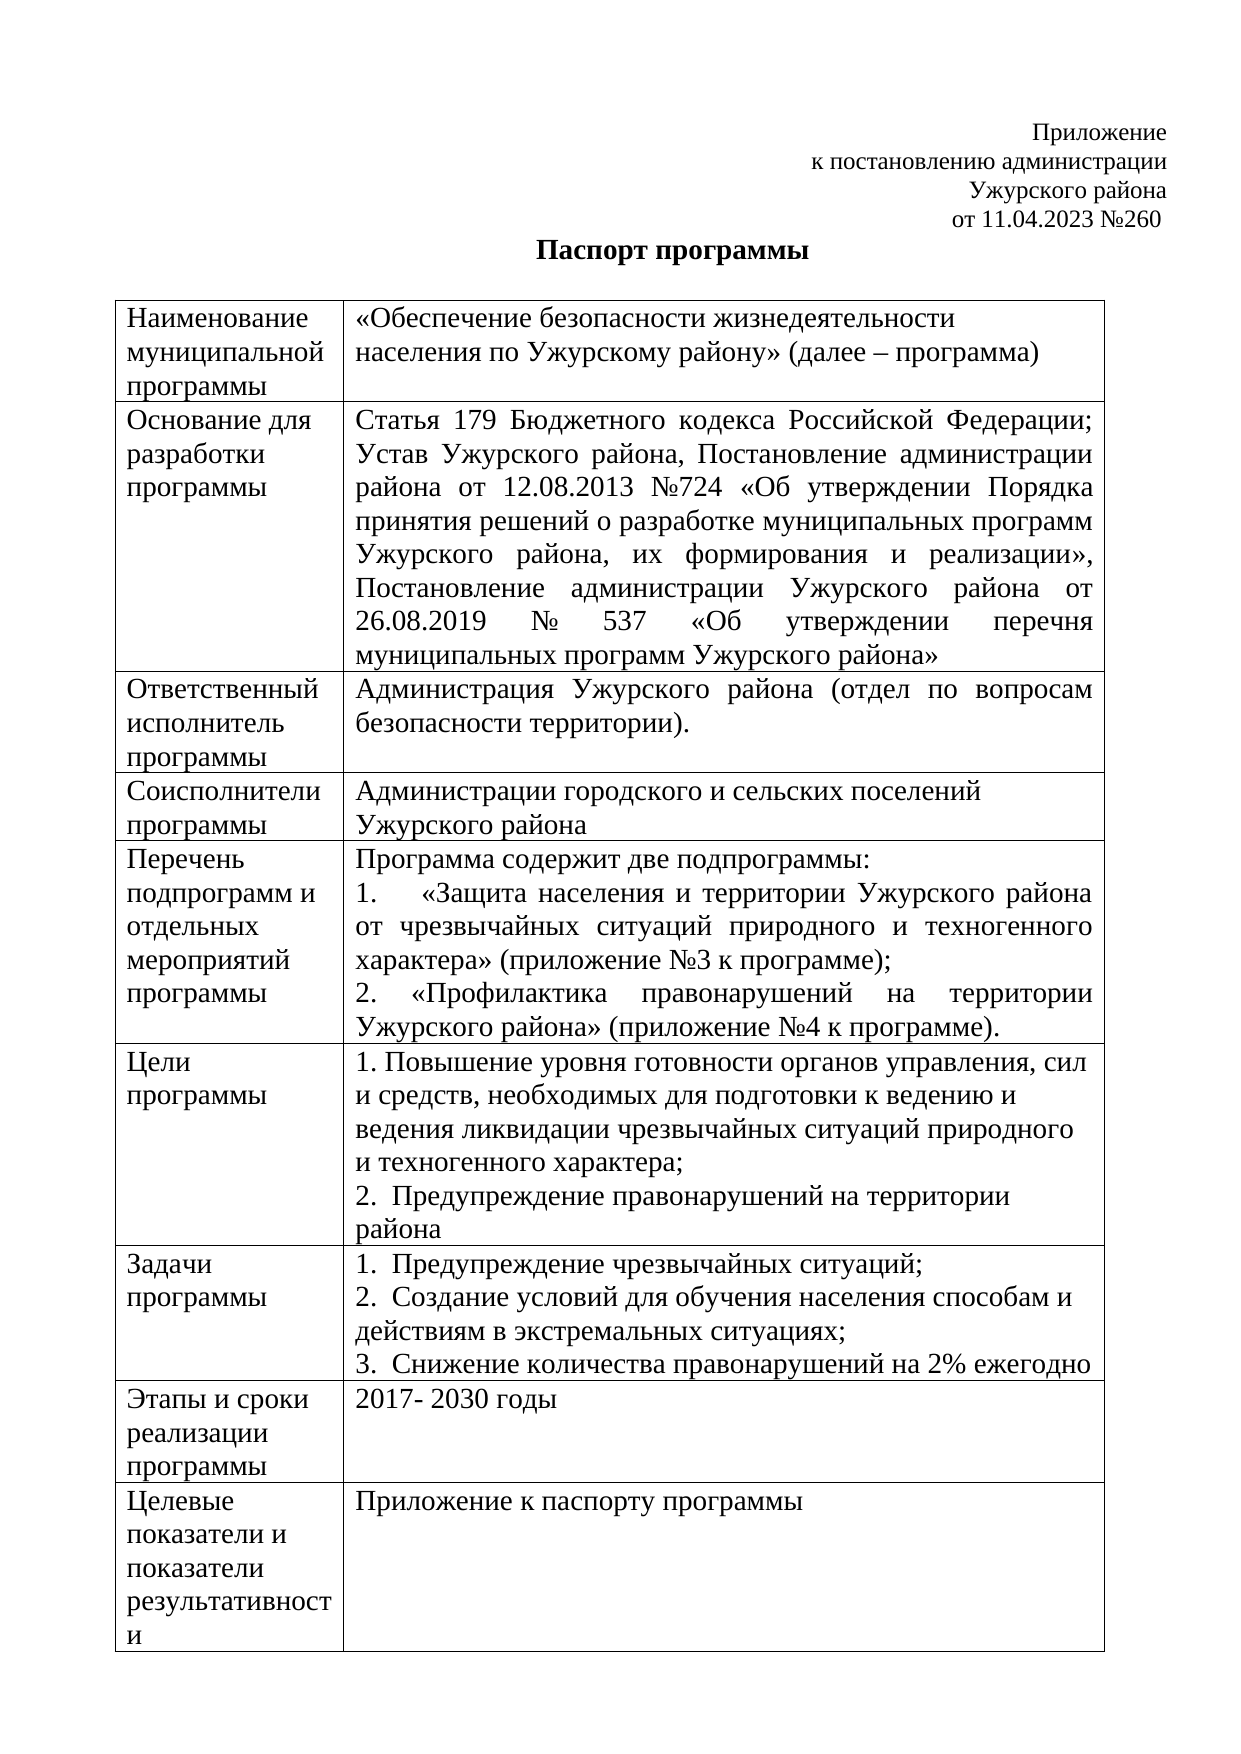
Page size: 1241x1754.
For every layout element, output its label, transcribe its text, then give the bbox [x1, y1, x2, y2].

table_header «Обеспечение безопасности жизнедеятельности населения по Ужурскому району» (далее – программа) [344, 301, 1104, 401]
table_cell Статья 179 Бюджетного кодекса Российской Федерации; Устав Ужурского района, Постановление администрации района от 12.08.2013 №724 «Об утверждении Порядка принятия решений о разработке муниципальных программ Ужурского района, их формирования и реализации», Постановление администрации Ужурского района от 26.08.2019 № 537 «Об утверждении перечня муниципальных программ Ужурского района» [344, 402, 1104, 671]
table_cell Задачи программы [116, 1246, 343, 1380]
text от 11.04.2023 №260 [783, 204, 1167, 232]
table_cell Перечень подпрограмм и отдельных мероприятий программы [116, 841, 343, 1043]
table_cell Основание для разработки программы [116, 402, 343, 671]
table_cell Этапы и сроки реализации программы [116, 1381, 343, 1482]
table_cell Цели программы [116, 1044, 343, 1245]
table_cell Ответственный исполнитель программы [116, 672, 343, 772]
table_header Наименование муниципальной программы [116, 301, 343, 401]
table_cell 1. Предупреждение чрезвычайных ситуаций; 2. Создание условий для обучения населения способам и действиям в экстремальных ситуациях; 3. Снижение количества правонарушений на 2% ежегодно [344, 1246, 1104, 1380]
table_cell Администрации городского и сельских поселений Ужурского района [344, 773, 1104, 840]
table_cell 1. Повышение уровня готовности органов управления, сил и средств, необходимых для подготовки к ведению и ведения ликвидации чрезвычайных ситуаций природного и техногенного характера; 2. Предупреждение правонарушений на территории района [344, 1044, 1104, 1245]
text Паспорт программы [177, 232, 1167, 266]
text к постановлению администрации [532, 146, 1167, 175]
table_cell Программа содержит две подпрограммы: 1. «Защита населения и территории Ужурского района от чрезвычайных ситуаций природного и техногенного характера» (приложение №3 к программе); 2. «Профилактика правонарушений на территории Ужурского района» (приложение №4 к программе). [344, 841, 1104, 1043]
table_cell Соисполнители программы [116, 773, 343, 840]
table_cell Целевые показатели и показатели результативности [116, 1483, 343, 1651]
table_cell 2017- 2030 годы [344, 1381, 1104, 1482]
text Ужурского района [532, 175, 1167, 204]
text Приложение [177, 117, 1167, 146]
table_cell Приложение к паспорту программы [344, 1483, 1104, 1651]
table_cell Администрация Ужурского района (отдел по вопросам безопасности территории). [344, 672, 1104, 772]
